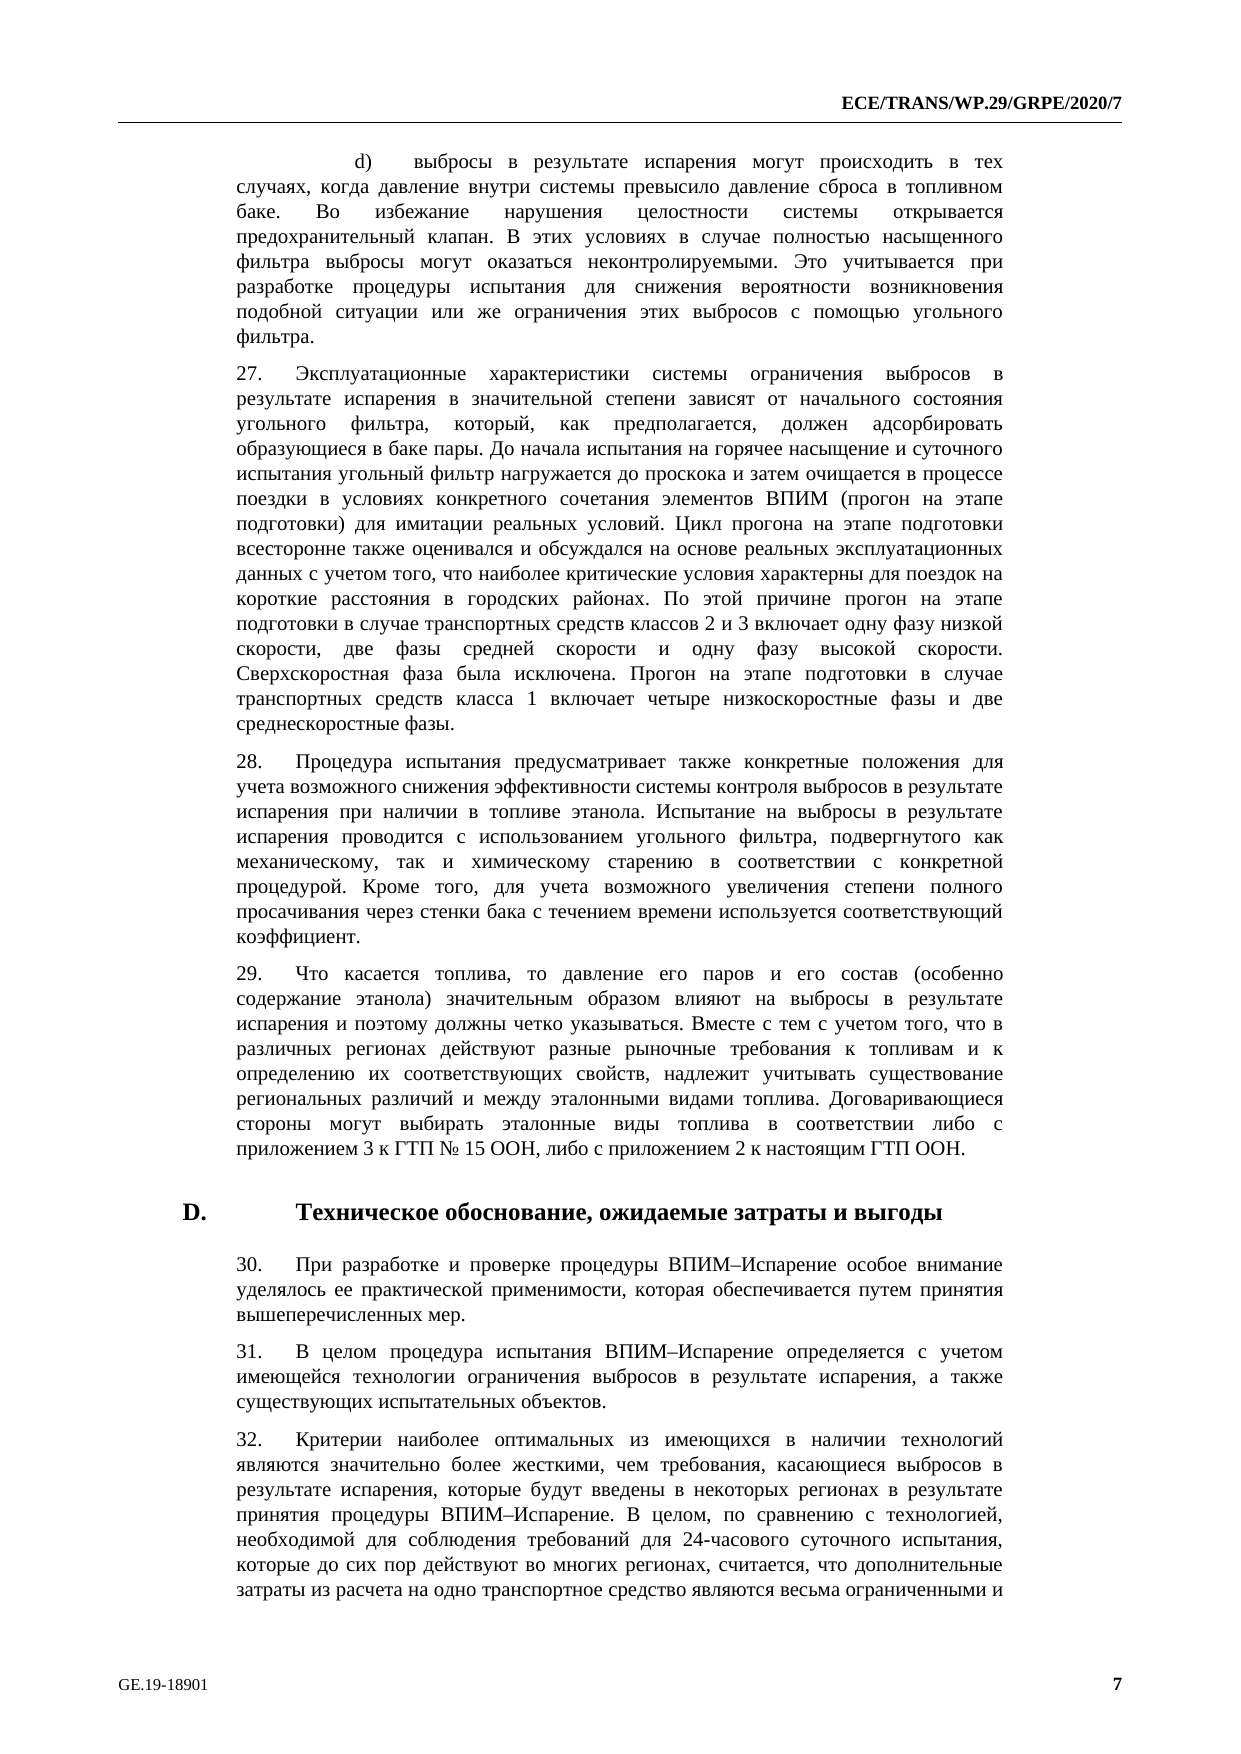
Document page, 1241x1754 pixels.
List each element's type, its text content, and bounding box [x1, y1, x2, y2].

text 28. Процедура испытания предусматривает также конкретные положения для учета возможного снижения эффективности системы контроля выбросов в результате испарения при наличии в топливе этанола. Испытание на выбросы в результате испарения проводится с использованием угольного фильтра, подвергнутого как механическому, так и химическому старению в соответствии с конкретной процедурой. Кроме того, для учета возможного увеличения степени полного просачивания через стенки бака с течением времени используется соответствующий коэффициент. [236, 748, 1004, 948]
text 29. Что касается топлива, то давление его паров и его состав (особенно содержание этанола) значительным образом влияют на выбросы в результате испарения и поэтому должны четко указываться. Вместе с тем с учетом того, что в различных регионах действуют разные рыночные требования к топливам и к определению их соответствующих свойств, надлежит учитывать существование региональных различий и между эталонными видами топлива. Договаривающиеся стороны могут выбирать эталонные виды топлива в соответствии либо с приложением 3 к ГТП № 15 ООН, либо с приложением 2 к настоящим ГТП ООН. [236, 960, 1004, 1160]
text d) выбросы в результате испарения могут происходить в тех случаях, когда давление внутри системы превысило давление сброса в топливном баке. Во избежание нарушения целостности системы открывается предохранительный клапан. В этих условиях в случае полностью насыщенного фильтра выбросы могут оказаться неконтролируемыми. Это учитывается при разработке процедуры испытания для снижения вероятности возникновения подобной ситуации или же ограничения этих выбросов с помощью угольного фильтра. [236, 148, 1004, 348]
text 27. Эксплуатационные характеристики системы ограничения выбросов в результате испарения в значительной степени зависят от начального состояния угольного фильтра, который, как предполагается, должен адсорбировать образующиеся в баке пары. До начала испытания на горячее насыщение и суточного испытания угольный фильтр нагружается до проскока и затем очищается в процессе поездки в условиях конкретного сочетания элементов ВПИМ (прогон на этапе подготовки) для имитации реальных условий. Цикл прогона на этапе подготовки всесторонне также оценивался и обсуждался на основе реальных эксплуатационных данных с учетом того, что наиболее критические условия характерны для поездок на короткие расстояния в городских районах. По этой причине прогон на этапе подготовки в случае транспортных средств классов 2 и 3 включает одну фазу низкой скорости, две фазы средней скорости и одну фазу высокой скорости. Сверхскоростная фаза была исключена. Прогон на этапе подготовки в случае транспортных средств класса 1 включает четыре низкоскоростные фазы и две среднескоростные фазы. [236, 360, 1004, 735]
text D. Техническое обоснование, ожидаемые затраты и выгоды [118, 1198, 1004, 1226]
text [236, 1426, 1004, 1601]
text 30. При разработке и проверке процедуры ВПИМ–Испарение особое внимание уделялось ее практической применимости, которая обеспечивается путем принятия вышеперечисленных мер. [236, 1251, 1004, 1326]
text 31. В целом процедура испытания ВПИМ–Испарение определяется с учетом имеющейся технологии ограничения выбросов в результате испарения, а также существующих испытательных объектов. [236, 1338, 1004, 1413]
